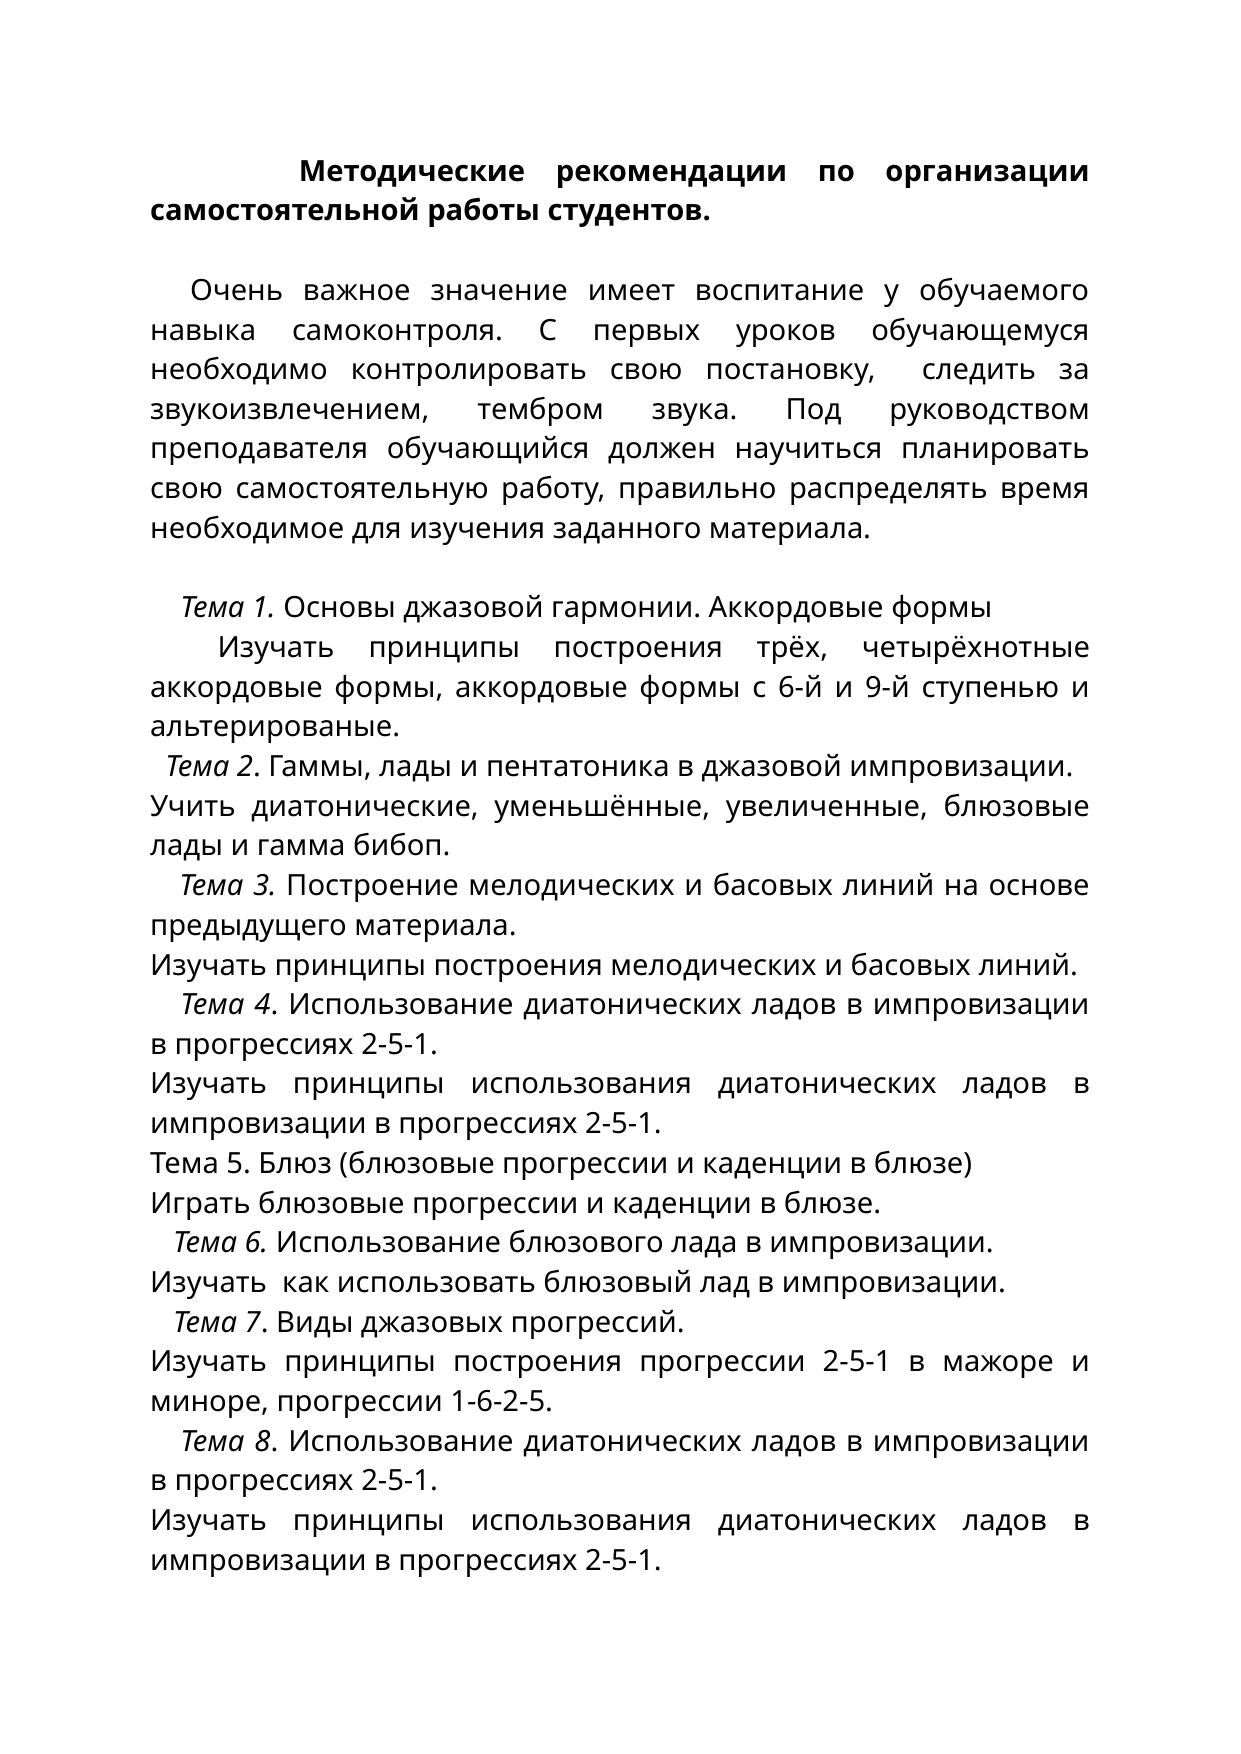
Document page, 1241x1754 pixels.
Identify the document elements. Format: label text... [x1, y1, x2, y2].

text Изучать принципы построения трёх, четырёхнотные аккордовые формы, аккордовые формы с 6-й и 9-й ступенью и альтерированые. [150, 626, 1090, 745]
text Учить диатонические, уменьшённые, увеличенные, блюзовые лады и гамма бибоп. [150, 785, 1090, 864]
text Изучать принципы использования диатонических ладов в импровизации в прогрессиях 2-5-1. [150, 1499, 1090, 1579]
text Тема 4. Использование диатонических ладов в импровизации в прогрессиях 2-5-1. [150, 983, 1090, 1063]
text Изучать принципы построения прогрессии 2-5-1 в мажоре и миноре, прогрессии 1-6-2-5. [150, 1341, 1090, 1420]
text Изучать принципы построения мелодических и басовых линий. [150, 944, 1090, 983]
text Тема 1. Основы джазовой гармонии. Аккордовые формы [150, 587, 1090, 626]
text Тема 5. Блюз (блюзовые прогрессии и каденции в блюзе) [150, 1142, 1090, 1182]
text Тема 7. Виды джазовых прогрессий. [150, 1301, 1090, 1341]
text Методические рекомендации по организации самостоятельной работы студентов. [150, 150, 1090, 229]
text Тема 6. Использование блюзового лада в импровизации. [150, 1222, 1090, 1261]
text Изучать как использовать блюзовый лад в импровизации. [150, 1261, 1090, 1301]
text Очень важное значение имеет воспитание у обучаемого навыка самоконтроля. С первых уроков обучающемуся необходимо контролировать свою постановку, следить за звукоизвлечением, тембром звука. Под руководством преподавателя обучающийся должен научиться планировать свою самостоятельную работу, правильно распределять время необходимое для изучения заданного материала. [150, 269, 1090, 547]
text Тема 3. Построение мелодических и басовых линий на основе предыдущего материала. [150, 864, 1090, 944]
text Тема 2. Гаммы, лады и пентатоника в джазовой импровизации. [150, 745, 1090, 785]
text Тема 8. Использование диатонических ладов в импровизации в прогрессиях 2-5-1. [150, 1420, 1090, 1499]
text Играть блюзовые прогрессии и каденции в блюзе. [150, 1182, 1090, 1222]
text Изучать принципы использования диатонических ладов в импровизации в прогрессиях 2-5-1. [150, 1063, 1090, 1142]
